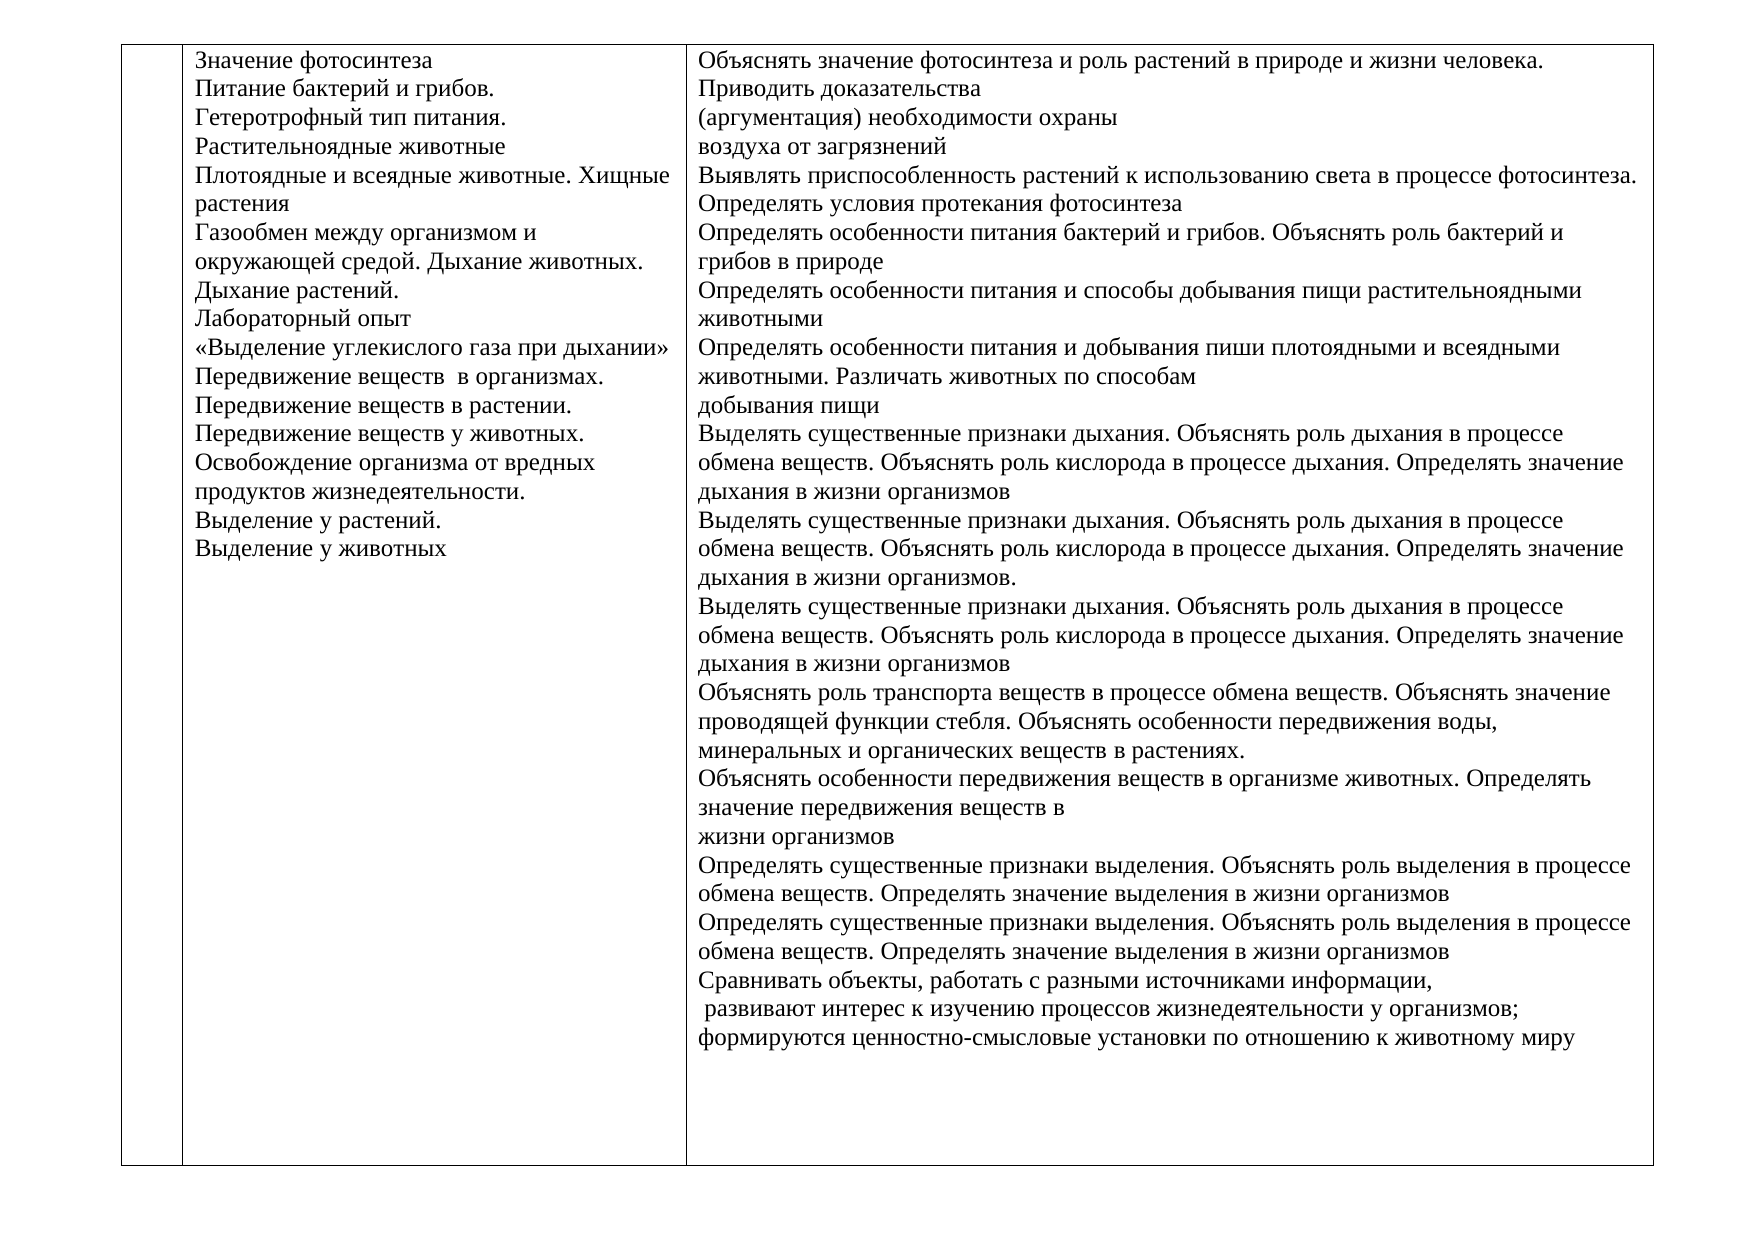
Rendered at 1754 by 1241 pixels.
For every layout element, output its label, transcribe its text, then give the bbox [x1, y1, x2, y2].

table_header Значение фотосинтеза Питание бактерий и грибов. Гетеротрофный тип питания. Растительноядные животные Плотоядные и всеядные животные. Хищные растения Газообмен между организмом и окружающей средой. Дыхание животных. Дыхание растений. Лабораторный опыт «Выделение углекислого газа при дыхании» Передвижение веществ в организмах. Передвижение веществ в растении. Передвижение веществ у животных. Освобождение организма от вредных продуктов жизнедеятельности. Выделение у растений. Выделение у животных [183, 45, 686, 1165]
table_header [122, 45, 182, 1165]
table_header Объяснять значение фотосинтеза и роль растений в природе и жизни человека. Приводить доказательства (аргументация) необходимости охраны воздуха от загрязнений Выявлять приспособленность растений к использованию света в процессе фотосинтеза. Определять условия протекания фотосинтеза Определять особенности питания бактерий и грибов. Объяснять роль бактерий и грибов в природе Определять особенности питания и способы добывания пищи растительноядными животными Определять особенности питания и добывания пиши плотоядными и всеядными животными. Различать животных по способам добывания пищи Выделять существенные признаки дыхания. Объяснять роль дыхания в процессе обмена веществ. Объяснять роль кислорода в процессе дыхания. Определять значение дыхания в жизни организмов Выделять существенные признаки дыхания. Объяснять роль дыхания в процессе обмена веществ. Объяснять роль кислорода в процессе дыхания. Определять значение дыхания в жизни организмов. Выделять существенные признаки дыхания. Объяснять роль дыхания в процессе обмена веществ. Объяснять роль кислорода в процессе дыхания. Определять значение дыхания в жизни организмов Объяснять роль транспорта веществ в процессе обмена веществ. Объяснять значение проводящей функции стебля. Объяснять особенности передвижения воды, минеральных и органических веществ в растениях. Объяснять особенности передвижения веществ в организме животных. Определять значение передвижения веществ в жизни организмов Определять существенные признаки выделения. Объяснять роль выделения в процессе обмена веществ. Определять значение выделения в жизни организмов Определять существенные признаки выделения. Объяснять роль выделения в процессе обмена веществ. Определять значение выделения в жизни организмов Сравнивать объекты, работать с разными источниками информации, развивают интерес к изучению процессов жизнедеятельности у организмов; формируются ценностно-смысловые установки по отношению к животному миру [687, 45, 1653, 1165]
